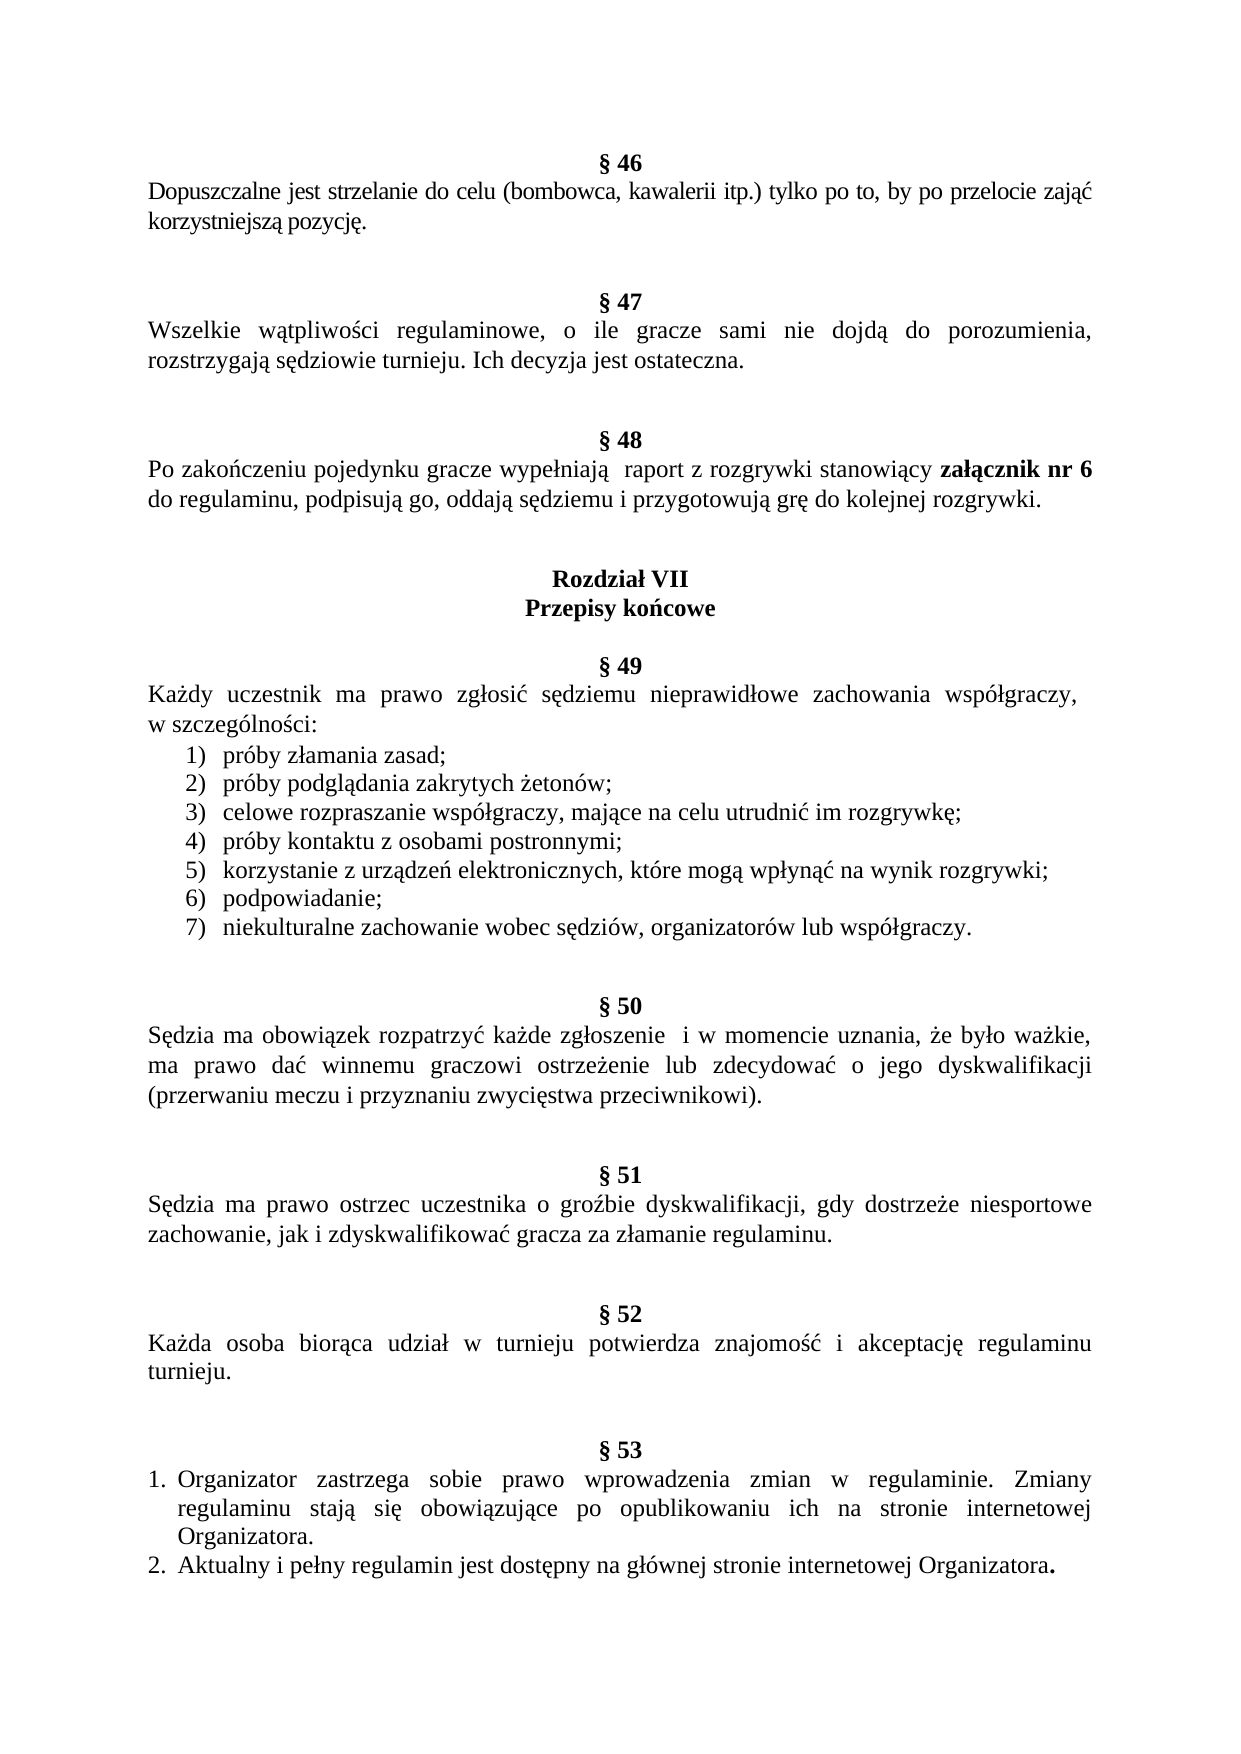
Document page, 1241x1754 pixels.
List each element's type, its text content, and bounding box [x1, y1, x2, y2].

list korzystanie z urządzeń elektronicznych, które mogą wpłynąć na wynik rozgrywki; [185, 855, 1093, 883]
text § 49 [148, 651, 1093, 679]
list próby złamania zasad; [185, 740, 1093, 768]
text Po zakończeniu pojedynku gracze wypełniają raport z rozgrywki stanowiący załącznik nr 6 do regulaminu, podpisują go, oddają sędziemu i przygotowują grę do kolejnej rozgrywki. [148, 454, 1093, 513]
text § 52 [148, 1299, 1093, 1328]
text Rozdział VII [148, 564, 1093, 593]
text Sędzia ma obowiązek rozpatrzyć każde zgłoszenie i w momencie uznania, że było ważkie, ma prawo dać winnemu graczowi ostrzeżenie lub zdecydować o jego dyskwalifikacji (przerwaniu meczu i przyznaniu zwycięstwa przeciwnikowi). [148, 1020, 1093, 1109]
text § 46 [148, 148, 1093, 176]
list podpowiadanie; [185, 883, 1093, 912]
list celowe rozpraszanie współgraczy, mające na celu utrudnić im rozgrywkę; [185, 797, 1093, 826]
list próby kontaktu z osobami postronnymi; [185, 826, 1093, 855]
text Każdy uczestnik ma prawo zgłosić sędziemu nieprawidłowe zachowania współgraczy, w szczególności: [148, 679, 1093, 738]
text § 50 [148, 991, 1093, 1020]
text § 51 [148, 1160, 1093, 1189]
text § 53 [148, 1435, 1093, 1464]
text Sędzia ma prawo ostrzec uczestnika o groźbie dyskwalifikacji, gdy dostrzeże niesportowe zachowanie, jak i zdyskwalifikować gracza za złamanie regulaminu. [148, 1189, 1093, 1248]
text § 47 [148, 287, 1093, 315]
list Organizator zastrzega sobie prawo wprowadzenia zmian w regulaminie. Zmiany regulaminu stają się obowiązujące po opublikowaniu ich na stronie internetowej Organizatora. [148, 1464, 1093, 1550]
text Wszelkie wątpliwości regulaminowe, o ile gracze sami nie dojdą do porozumienia, rozstrzygają sędziowie turnieju. Ich decyzja jest ostateczna. [148, 315, 1093, 374]
list Aktualny i pełny regulamin jest dostępny na głównej stronie internetowej Organizatora. [148, 1550, 1093, 1579]
list próby podglądania zakrytych żetonów; [185, 768, 1093, 797]
text § 48 [148, 426, 1093, 454]
list niekulturalne zachowanie wobec sędziów, organizatorów lub współgraczy. [185, 912, 1093, 941]
text Każda osoba biorąca udział w turnieju potwierdza znajomość i akceptację regulaminu turnieju. [148, 1328, 1093, 1385]
text Przepisy końcowe [148, 593, 1093, 622]
text Dopuszczalne jest strzelanie do celu (bombowca, kawalerii itp.) tylko po to, by po przelocie zająć korzystniejszą pozycję. [148, 176, 1093, 235]
